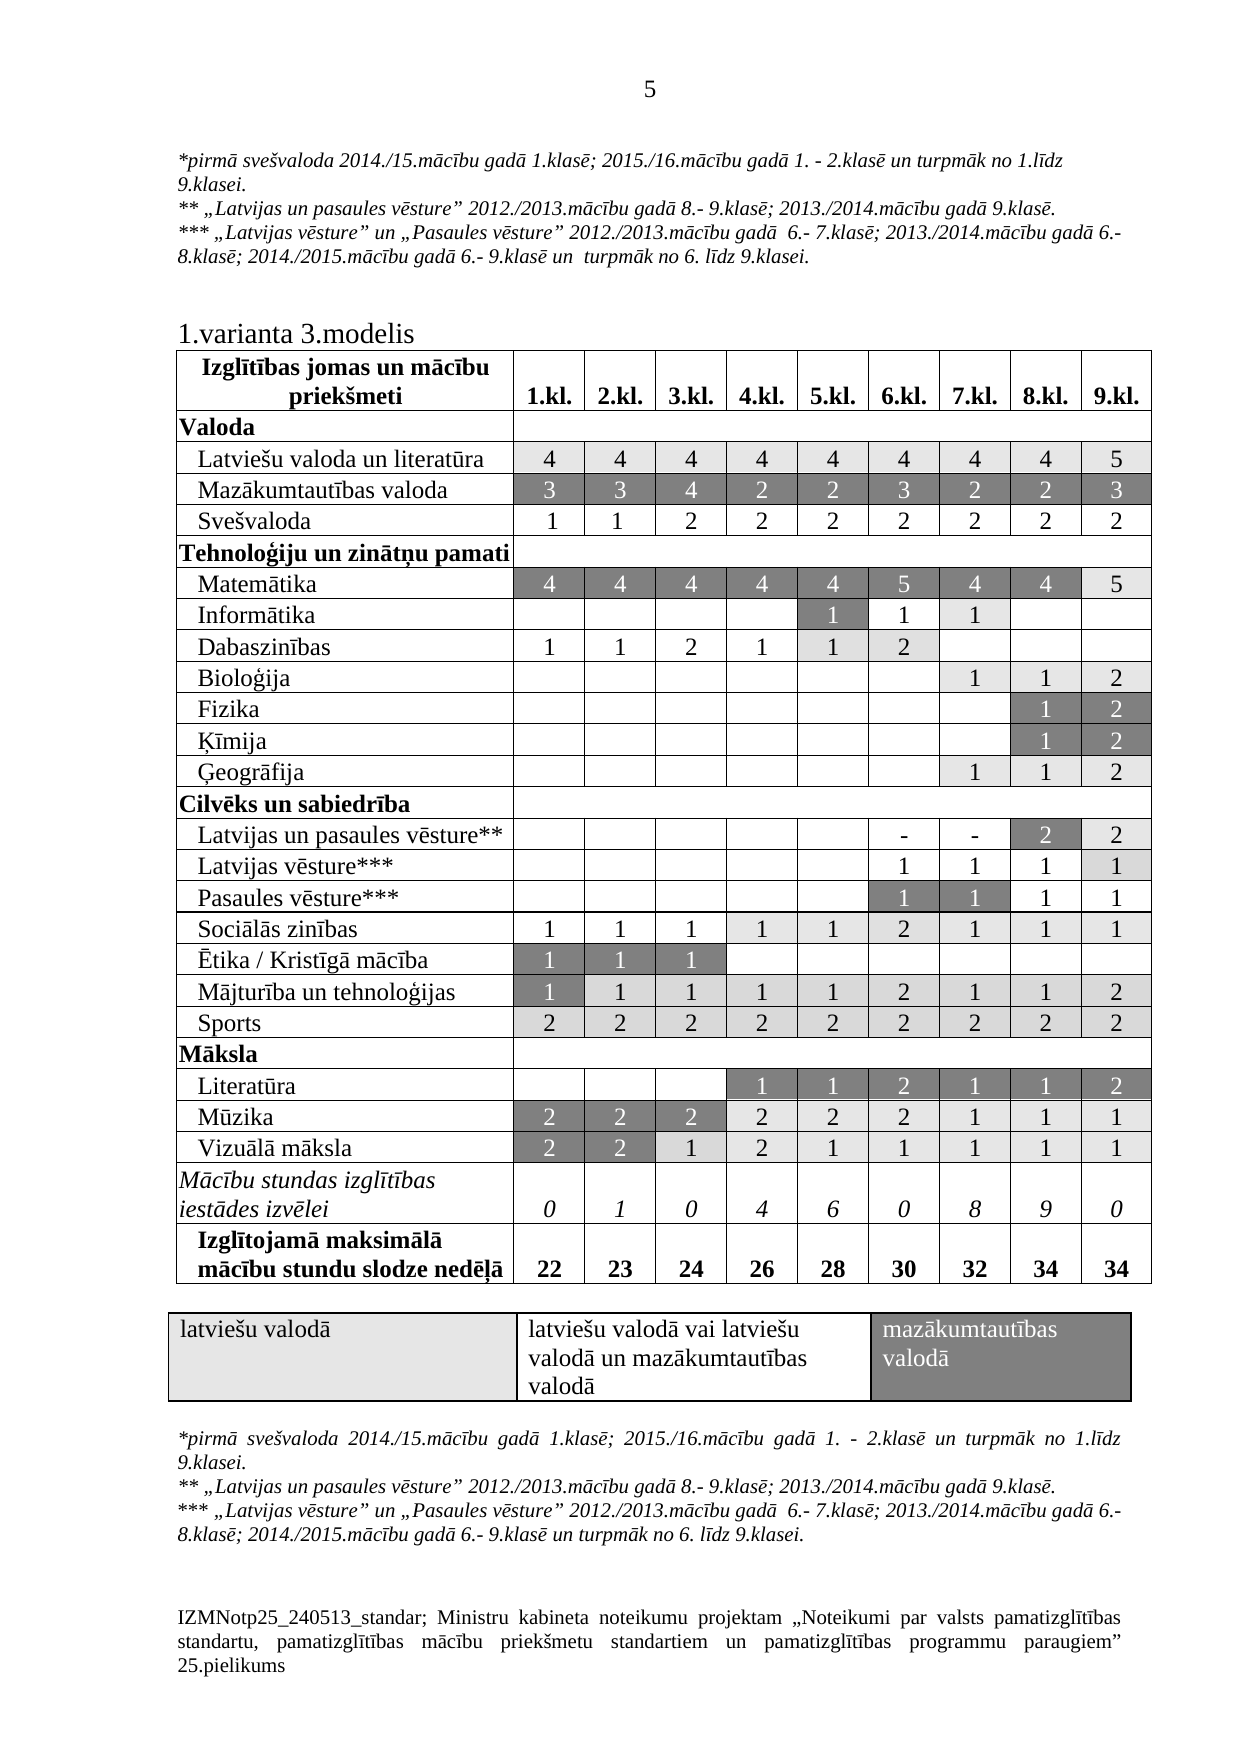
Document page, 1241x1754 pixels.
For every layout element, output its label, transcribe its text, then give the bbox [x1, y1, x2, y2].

table_cell Mūzika [177, 1101, 513, 1131]
table_header 2.kl. [585, 351, 655, 410]
table_cell 1 [869, 850, 939, 880]
table_header 5.kl. [798, 351, 868, 410]
table_cell [726, 787, 797, 817]
table_cell 2 [1011, 505, 1081, 535]
table_cell [869, 411, 939, 441]
table_cell 2 [869, 505, 939, 535]
table_cell 2 [940, 1007, 1010, 1037]
table_cell [940, 630, 1010, 661]
table_cell [655, 536, 726, 567]
table_cell [514, 756, 584, 786]
table_cell [514, 881, 584, 911]
table_cell Ētika / Kristīgā mācība [177, 944, 513, 974]
table_cell [655, 1038, 726, 1068]
table_cell 5 [869, 568, 939, 598]
table_cell [585, 1069, 655, 1099]
text ** „Latvijas un pasaules vēsture” 2012./2013.mācību gadā 8.- 9.klasē; 2013./2014.mācību gadā 9.klasē. [177, 1474, 1122, 1498]
table_cell [869, 944, 939, 974]
table_cell [656, 693, 726, 723]
table_cell [798, 756, 868, 786]
table_cell 1 [656, 944, 726, 974]
table_cell 4 [1011, 568, 1081, 598]
table_cell 1 [869, 881, 939, 911]
table_cell [726, 1038, 797, 1068]
table_cell [939, 1038, 1010, 1068]
table_cell 4 [514, 568, 584, 598]
table_cell [1081, 411, 1151, 441]
table_cell 28 [798, 1224, 868, 1282]
table_cell Ķīmija [177, 724, 513, 755]
table_cell 2 [727, 505, 797, 535]
table_cell [585, 536, 655, 567]
table_cell 3 [1082, 474, 1151, 504]
table_cell 2 [869, 913, 939, 943]
table_cell [585, 850, 655, 880]
table_cell 22 [514, 1224, 584, 1282]
table_cell 2 [1082, 819, 1151, 849]
table_cell 2 [727, 1132, 797, 1162]
table_cell 1 [1011, 850, 1081, 880]
table_cell 2 [727, 1101, 797, 1131]
table_cell 2 [727, 474, 797, 504]
table_cell 1 [514, 944, 584, 974]
table_cell 2 [798, 505, 868, 535]
table_cell [1011, 599, 1081, 629]
table_cell 1 [940, 1132, 1010, 1162]
table_header Izglītības jomas un mācību priekšmeti [177, 351, 513, 410]
table_cell [514, 662, 584, 692]
table_cell Mājturība un tehnoloģijas [177, 975, 513, 1006]
table_cell [798, 819, 868, 849]
table_cell [1010, 411, 1081, 441]
table_cell 1 [940, 1069, 1010, 1099]
table_cell 34 [1011, 1224, 1081, 1282]
table_cell 2 [1011, 1007, 1081, 1037]
table_cell 1 [585, 630, 655, 661]
table_cell 1 [798, 975, 868, 1006]
table_cell 6 [798, 1163, 868, 1222]
table_cell Mazākumtautības valoda [177, 474, 513, 504]
table_cell 2 [514, 1132, 584, 1162]
table_cell [869, 536, 939, 567]
table_cell [514, 1069, 584, 1099]
table_cell Literatūra [177, 1069, 513, 1099]
table_cell 2 [1011, 819, 1081, 849]
table_cell 4 [940, 442, 1010, 472]
table_cell [798, 662, 868, 692]
table_cell Latvijas un pasaules vēsture** [177, 819, 513, 849]
table_cell 2 [940, 474, 1010, 504]
table_cell Informātika [177, 599, 513, 629]
table_cell Latviešu valoda un literatūra [177, 442, 513, 472]
table_cell Sociālās zinības [177, 913, 513, 943]
table_header 3.kl. [656, 351, 726, 410]
table_cell Svešvaloda [177, 505, 513, 535]
table_cell [727, 599, 797, 629]
table_cell 1 [1082, 881, 1151, 911]
table_cell [514, 536, 585, 567]
table_cell [939, 787, 1010, 817]
table_cell 1 [1011, 1069, 1081, 1099]
table_cell [1082, 630, 1151, 661]
table_cell 2 [869, 975, 939, 1006]
table_header 1.kl. [514, 351, 584, 410]
table_cell Fizika [177, 693, 513, 723]
table_cell [869, 1038, 939, 1068]
table_cell [514, 1038, 585, 1068]
table_cell [1010, 787, 1081, 817]
table_cell [727, 662, 797, 692]
table_header 7.kl. [940, 351, 1010, 410]
table_cell 1 [869, 1132, 939, 1162]
table_cell [940, 724, 1010, 755]
table_cell 1 [1011, 1132, 1081, 1162]
table_cell [727, 693, 797, 723]
table_cell [869, 756, 939, 786]
table_cell 2 [585, 1132, 655, 1162]
table_cell 4 [585, 442, 655, 472]
table_cell 34 [1082, 1224, 1151, 1282]
table_cell 2 [1082, 975, 1151, 1006]
table_cell 1 [798, 599, 868, 629]
table_cell 2 [1082, 756, 1151, 786]
table_cell [656, 756, 726, 786]
table_cell 2 [1011, 474, 1081, 504]
table_cell 9 [1011, 1163, 1081, 1222]
table_cell 1 [1011, 693, 1081, 723]
table_cell Sports [177, 1007, 513, 1037]
table_cell [727, 819, 797, 849]
table_cell 4 [656, 474, 726, 504]
table_cell [585, 693, 655, 723]
table_cell 1 [585, 975, 655, 1006]
table_cell 1 [1082, 1132, 1151, 1162]
table_cell 0 [514, 1163, 584, 1222]
table_cell 2 [727, 1007, 797, 1037]
text ** „Latvijas un pasaules vēsture” 2012./2013.mācību gadā 8.- 9.klasē; 2013./2014.mācību gadā 9.klasē. [177, 196, 1122, 220]
table_cell 1 [1011, 662, 1081, 692]
table_cell [585, 411, 655, 441]
table_cell Valoda [177, 411, 513, 441]
table_cell 2 [798, 1007, 868, 1037]
table_cell [514, 724, 584, 755]
table_cell [939, 411, 1010, 441]
table_cell 4 [798, 568, 868, 598]
table_cell 3 [869, 474, 939, 504]
table_cell 4 [798, 442, 868, 472]
table_cell 4 [940, 568, 1010, 598]
table_cell 4 [514, 442, 584, 472]
table_cell 1 [514, 975, 584, 1006]
table_cell [585, 756, 655, 786]
table_cell [797, 536, 868, 567]
table_cell [940, 693, 1010, 723]
table_cell 1 [1082, 850, 1151, 880]
table_cell 1 [940, 975, 1010, 1006]
table_cell 2 [798, 1101, 868, 1131]
text *** „Latvijas vēsture” un „Pasaules vēsture” 2012./2013.mācību gadā 6.- 7.klasē; 2013./2014.mācību gadā 6.- 8.klasē; 2014./2015.mācību gadā 6.- 9.klasē un turpmāk no 6. līdz 9.klasei. [177, 220, 1122, 268]
table_cell - [869, 819, 939, 849]
text *pirmā svešvaloda 2014./15.mācību gadā 1.klasē; 2015./16.mācību gadā 1. - 2.klasē un turpmāk no 1.līdz 9.klasei. [177, 148, 1122, 196]
table_cell 2 [869, 630, 939, 661]
table_cell 1 [656, 913, 726, 943]
table_cell 4 [1011, 442, 1081, 472]
table_cell 1 [940, 1101, 1010, 1131]
table_cell [727, 881, 797, 911]
table_cell [1011, 630, 1081, 661]
table_cell 0 [1082, 1163, 1151, 1222]
table_cell 1 [727, 1069, 797, 1099]
table_cell Vizuālā māksla [177, 1132, 513, 1162]
table_cell [1081, 536, 1151, 567]
table_cell 1 [727, 975, 797, 1006]
table_cell [1010, 536, 1081, 567]
table_cell 1 [585, 944, 655, 974]
table_cell [798, 850, 868, 880]
table_cell [585, 662, 655, 692]
table_cell [585, 724, 655, 755]
table_cell Izglītojamā maksimālā mācību stundu slodze nedēļā [177, 1224, 513, 1282]
table_cell [514, 411, 585, 441]
table_cell [1082, 944, 1151, 974]
table_cell [655, 411, 726, 441]
table_cell [656, 881, 726, 911]
table_cell 1 [869, 599, 939, 629]
table_cell 2 [656, 505, 726, 535]
table_cell 4 [656, 568, 726, 598]
table_cell Bioloģija [177, 662, 513, 692]
table_cell 26 [727, 1224, 797, 1282]
table_header 8.kl. [1011, 351, 1081, 410]
table_cell [797, 1038, 868, 1068]
table_cell 2 [585, 1101, 655, 1131]
table_cell 5 [1082, 568, 1151, 598]
table_cell 2 [514, 1007, 584, 1037]
table_cell 1 [656, 975, 726, 1006]
table_cell 2 [869, 1069, 939, 1099]
table_cell [798, 693, 868, 723]
table_cell [797, 411, 868, 441]
table_cell Mācību stundas izglītības iestādes izvēlei [177, 1163, 513, 1222]
table_cell 2 [1082, 693, 1151, 723]
table_cell [869, 662, 939, 692]
table_cell [939, 536, 1010, 567]
table_cell Latvijas vēsture*** [177, 850, 513, 880]
table_cell [1081, 1038, 1151, 1068]
table_cell 1 [940, 662, 1010, 692]
table_cell [869, 693, 939, 723]
table_cell [585, 787, 655, 817]
table_cell [797, 787, 868, 817]
table_cell [727, 756, 797, 786]
table_cell 1 [727, 630, 797, 661]
table_cell 0 [656, 1163, 726, 1222]
table_cell [798, 881, 868, 911]
table_cell [514, 819, 584, 849]
table_cell [726, 411, 797, 441]
table_cell Tehnoloģiju un zinātņu pamati [177, 536, 513, 567]
table_header 6.kl. [869, 351, 939, 410]
table_cell 1 [1011, 724, 1081, 755]
table_cell 2 [798, 474, 868, 504]
table_header 9.kl. [1082, 351, 1151, 410]
table_cell [585, 881, 655, 911]
table_cell 3 [585, 474, 655, 504]
table_cell 2 [656, 1101, 726, 1131]
table_cell 1 [514, 630, 584, 661]
table_cell [585, 1038, 655, 1068]
table_cell 1 [514, 505, 584, 535]
table_cell [940, 944, 1010, 974]
table_cell 4 [727, 1163, 797, 1222]
table_cell [1011, 944, 1081, 974]
table_cell 2 [1082, 505, 1151, 535]
table_cell 1 [940, 756, 1010, 786]
table_header latviešu valodā [169, 1314, 516, 1400]
table_cell 2 [940, 505, 1010, 535]
table_cell 1 [1011, 1101, 1081, 1131]
table_cell 2 [869, 1007, 939, 1037]
table_cell [656, 599, 726, 629]
text *** „Latvijas vēsture” un „Pasaules vēsture” 2012./2013.mācību gadā 6.- 7.klasē; 2013./2014.mācību gadā 6.- 8.klasē; 2014./2015.mācību gadā 6.- 9.klasē un turpmāk no 6. līdz 9.klasei. [177, 1498, 1122, 1546]
text 1.varianta 3.modelis [177, 316, 1122, 350]
table_cell 32 [940, 1224, 1010, 1282]
table_cell 1 [940, 881, 1010, 911]
table_cell 2 [585, 1007, 655, 1037]
table_cell [656, 724, 726, 755]
table_cell [514, 787, 585, 817]
table_cell 3 [514, 474, 584, 504]
table_cell - [940, 819, 1010, 849]
table_cell [656, 819, 726, 849]
table_cell Dabaszinības [177, 630, 513, 661]
table_cell 4 [585, 568, 655, 598]
table_header mazākumtautības valodā [872, 1314, 1130, 1400]
table_cell 4 [727, 442, 797, 472]
table_cell Māksla [177, 1038, 513, 1068]
table_header latviešu valodā vai latviešu valodā un mazākumtautības valodā [518, 1314, 870, 1400]
table_cell 4 [727, 568, 797, 598]
table_cell 8 [940, 1163, 1010, 1222]
table_cell 24 [656, 1224, 726, 1282]
table_cell 2 [1082, 724, 1151, 755]
text *pirmā svešvaloda 2014./15.mācību gadā 1.klasē; 2015./16.mācību gadā 1. - 2.klasē un turpmāk no 1.līdz 9.klasei. [177, 1426, 1122, 1474]
table_cell 2 [1082, 1069, 1151, 1099]
table_cell Pasaules vēsture*** [177, 881, 513, 911]
table_cell 23 [585, 1224, 655, 1282]
table_cell [656, 850, 726, 880]
table_cell 1 [1011, 756, 1081, 786]
table_cell [727, 724, 797, 755]
table_cell [514, 693, 584, 723]
table_cell 30 [869, 1224, 939, 1282]
table_cell 1 [656, 1132, 726, 1162]
table_cell 1 [514, 913, 584, 943]
table_cell 1 [798, 1069, 868, 1099]
table_cell 1 [1011, 881, 1081, 911]
table_cell 2 [1082, 662, 1151, 692]
table_cell 2 [1082, 1007, 1151, 1037]
table_cell [656, 1069, 726, 1099]
table_cell Ģeogrāfija [177, 756, 513, 786]
table_cell [1010, 1038, 1081, 1068]
table_cell Matemātika [177, 568, 513, 598]
table_cell [869, 724, 939, 755]
table_cell 1 [585, 1163, 655, 1222]
table_cell [656, 662, 726, 692]
table_cell Cilvēks un sabiedrība [177, 787, 513, 817]
table_cell [514, 850, 584, 880]
table_cell [1081, 787, 1151, 817]
table_cell 2 [656, 630, 726, 661]
table_cell [514, 599, 584, 629]
table_cell [727, 850, 797, 880]
table_cell [585, 599, 655, 629]
table_cell [798, 944, 868, 974]
table_cell 1 [1082, 1101, 1151, 1131]
table_cell 1 [1011, 975, 1081, 1006]
table_cell 1 [798, 630, 868, 661]
table_cell 2 [514, 1101, 584, 1131]
table_header 4.kl. [727, 351, 797, 410]
table_cell 1 [798, 913, 868, 943]
table_cell 1 [940, 913, 1010, 943]
table_cell [726, 536, 797, 567]
table_cell 1 [585, 505, 655, 535]
table_cell 2 [869, 1101, 939, 1131]
table_cell 1 [585, 913, 655, 943]
table_cell 1 [727, 913, 797, 943]
table_cell 0 [869, 1163, 939, 1222]
table_cell 1 [798, 1132, 868, 1162]
table_cell 1 [1082, 913, 1151, 943]
table_cell [655, 787, 726, 817]
table_cell [798, 724, 868, 755]
table_cell 4 [869, 442, 939, 472]
table_cell 2 [656, 1007, 726, 1037]
table_cell 1 [940, 850, 1010, 880]
table_cell [585, 819, 655, 849]
table_cell [727, 944, 797, 974]
table_cell 5 [1082, 442, 1151, 472]
table_cell 4 [656, 442, 726, 472]
table_cell [1082, 599, 1151, 629]
table_cell 1 [1011, 913, 1081, 943]
table_cell [869, 787, 939, 817]
table_cell 1 [940, 599, 1010, 629]
